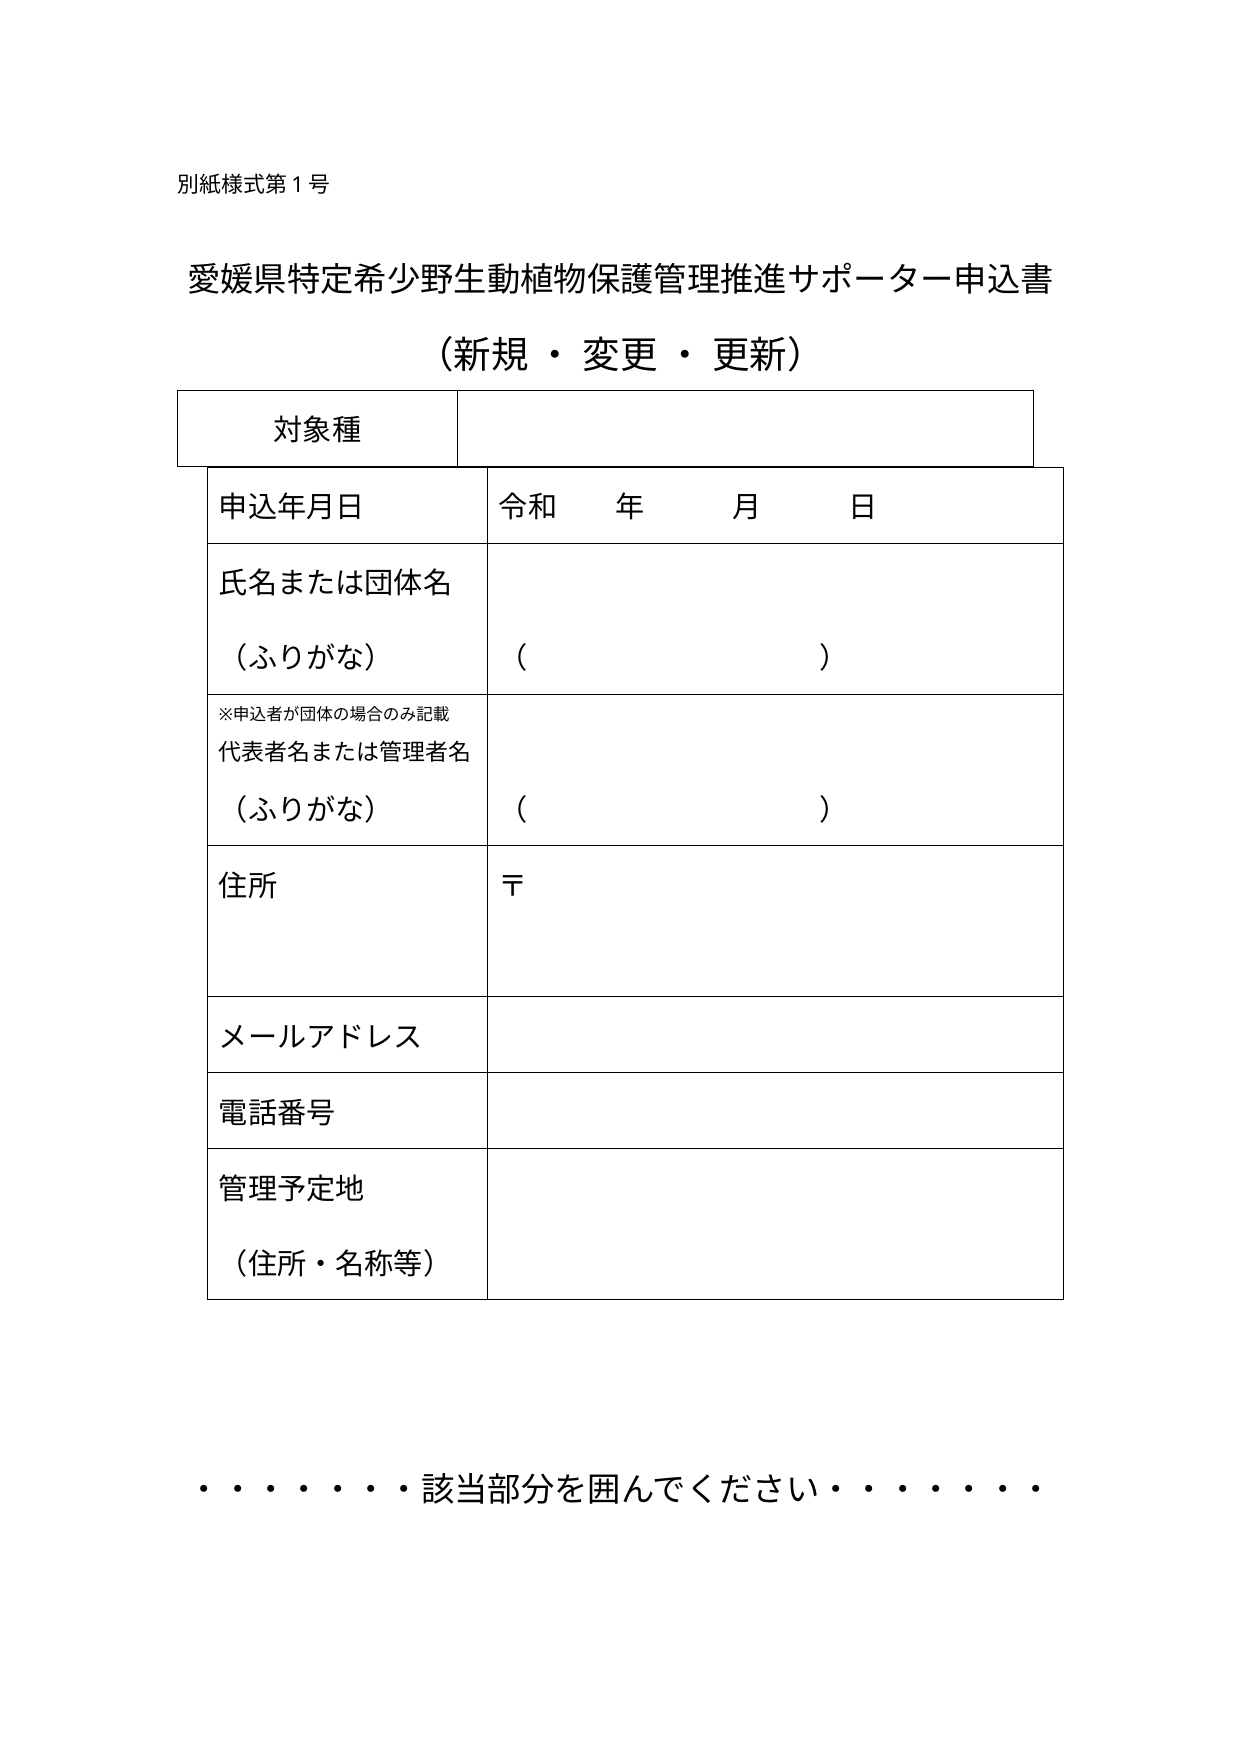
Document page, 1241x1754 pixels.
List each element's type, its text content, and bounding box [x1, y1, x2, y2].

table_cell メールアドレス [208, 997, 487, 1072]
table_header 令和 年 月 日 [488, 468, 1063, 543]
table_cell 住所 [208, 846, 487, 996]
table_cell [488, 1073, 1063, 1148]
text 別紙様式第1号 [177, 164, 1063, 202]
table_cell ※申込者が団体の場合のみ記載 代表者名または管理者名 （ふりがな） [208, 695, 487, 845]
text （新規 ・ 変更 ・ 更新） [177, 314, 1063, 389]
table_cell [488, 997, 1063, 1072]
table_cell 〒 [488, 846, 1063, 996]
text 愛媛県特定希少野生動植物保護管理推進サポーター申込書 [177, 239, 1063, 314]
table_cell 電話番号 [208, 1073, 487, 1148]
table_header [458, 391, 1033, 466]
table_header 対象種 [178, 391, 457, 466]
table_header 申込年月日 [208, 468, 487, 543]
table_cell 管理予定地 （住所・名称等） [208, 1149, 487, 1299]
table_cell [488, 1149, 1063, 1299]
text ・・・・・・・該当部分を囲んでください・・・・・・・ [177, 1450, 1063, 1525]
table_cell （ ） [488, 544, 1063, 694]
table_cell 氏名または団体名 （ふりがな） [208, 544, 487, 694]
table_cell （ ） [488, 695, 1063, 845]
